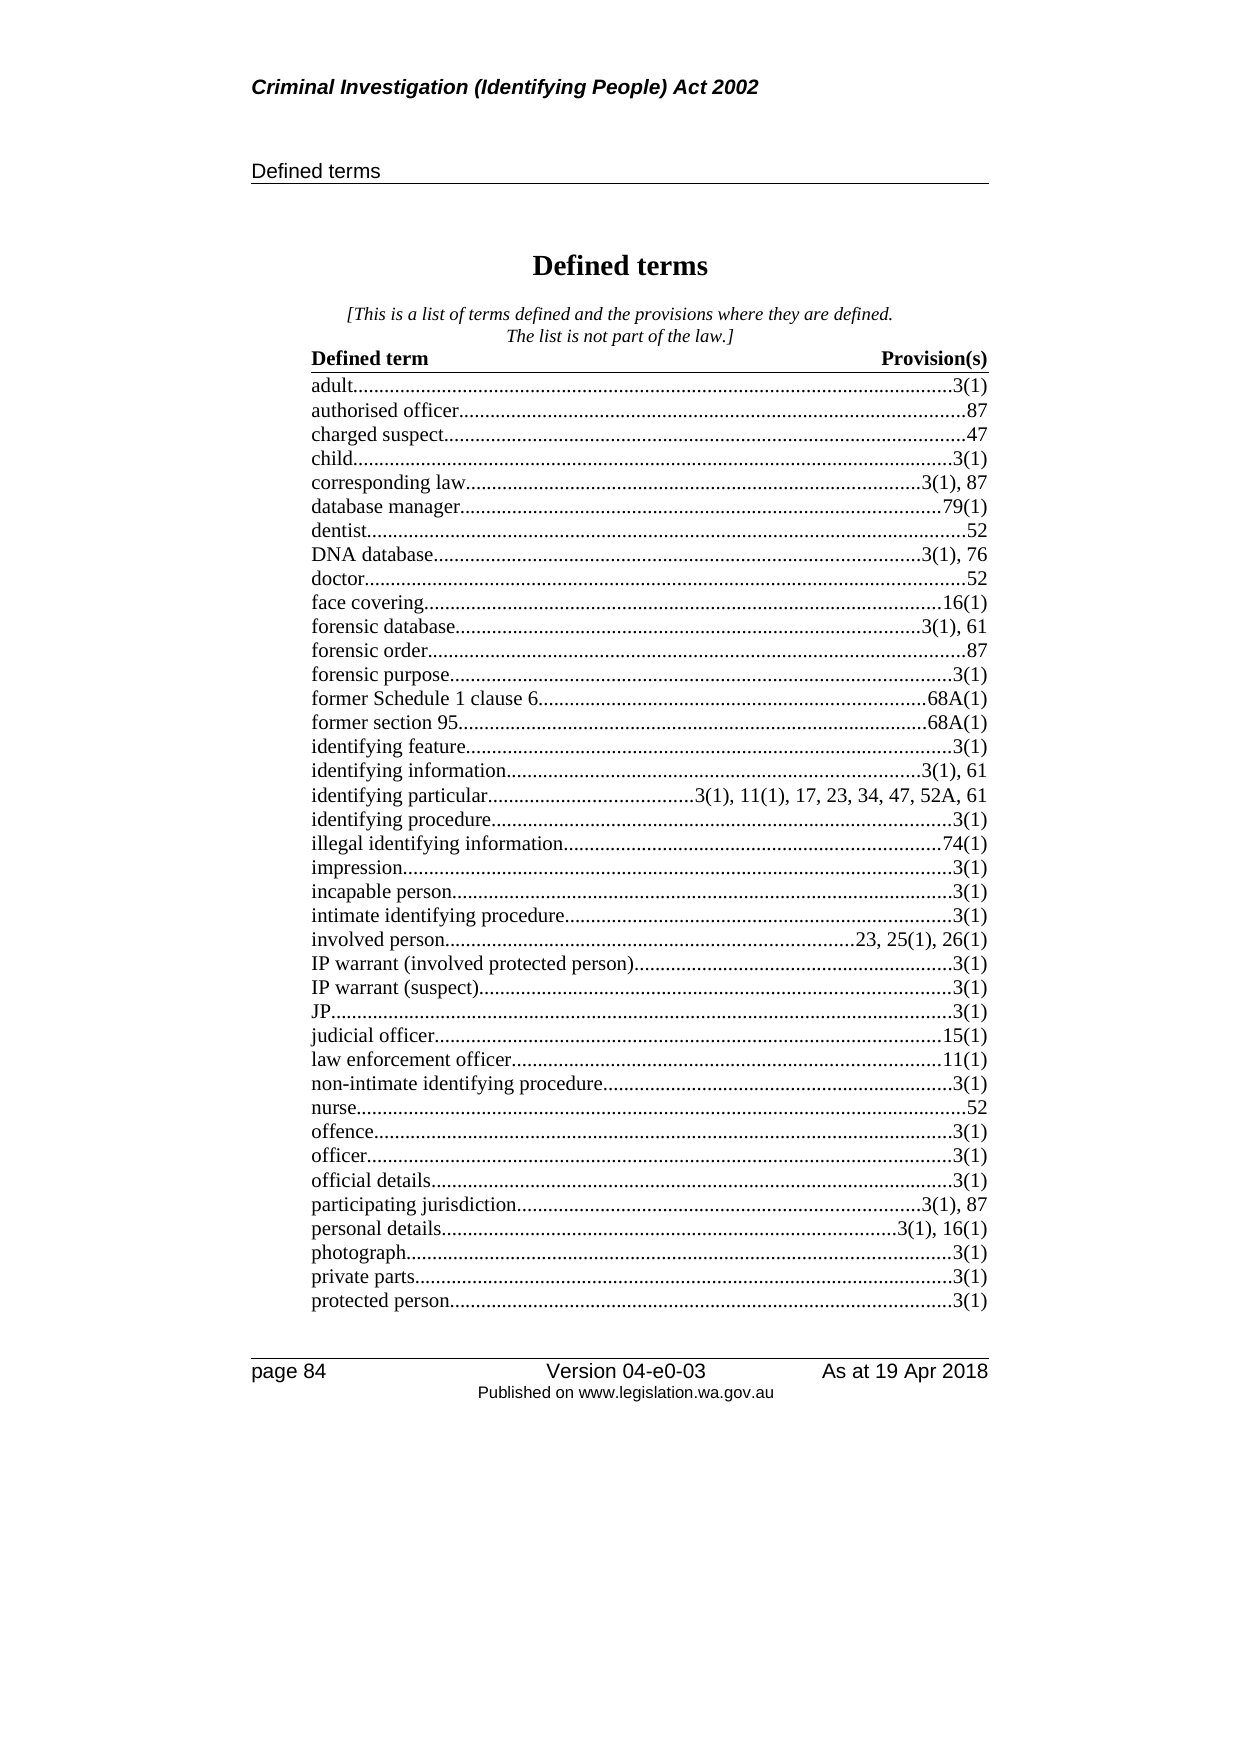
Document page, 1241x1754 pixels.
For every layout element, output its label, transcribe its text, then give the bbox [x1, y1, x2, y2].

text nurse 52 [311, 1095, 929, 1119]
text authorised officer 87 [311, 397, 929, 422]
text impression 3(1) [311, 855, 929, 879]
subtitle Defined terms [251, 248, 989, 282]
text [This is a list of terms defined and the provisions where they are defined. The list is not part of the law.] [339, 303, 901, 346]
text forensic purpose 3(1) [311, 662, 929, 686]
text IP warrant (involved protected person) 3(1) [311, 951, 929, 975]
text forensic order 87 [311, 638, 929, 662]
text incapable person 3(1) [311, 879, 929, 903]
text officer 3(1) [311, 1143, 929, 1167]
text protected person 3(1) [311, 1288, 929, 1312]
text former section 95 68A(1) [311, 710, 929, 734]
text judicial officer 15(1) [311, 1023, 929, 1047]
text private parts 3(1) [311, 1264, 929, 1288]
text dentist 52 [311, 518, 929, 542]
text former Schedule 1 clause 6 68A(1) [311, 686, 929, 710]
text illegal identifying information 74(1) [311, 831, 929, 855]
text corresponding law 3(1), 87 [311, 470, 929, 494]
text database manager 79(1) [311, 494, 929, 518]
text identifying procedure 3(1) [311, 807, 929, 831]
text identifying particular 3(1), 11(1), 17, 23, 34, 47, 52A, 61 [311, 782, 929, 807]
text identifying information 3(1), 61 [311, 758, 929, 782]
text non-intimate identifying procedure 3(1) [311, 1071, 929, 1095]
text IP warrant (suspect) 3(1) [311, 975, 929, 999]
text participating jurisdiction 3(1), 87 [311, 1192, 929, 1216]
text intimate identifying procedure 3(1) [311, 903, 929, 927]
text offence 3(1) [311, 1119, 929, 1143]
text identifying feature 3(1) [311, 734, 929, 758]
text adult 3(1) [311, 373, 929, 397]
text charged suspect 47 [311, 422, 929, 446]
text official details 3(1) [311, 1167, 929, 1192]
text DNA database 3(1), 76 [311, 542, 929, 566]
text doctor 52 [311, 566, 929, 590]
text personal details 3(1), 16(1) [311, 1216, 929, 1240]
text photograph 3(1) [311, 1240, 929, 1264]
text face covering 16(1) [311, 590, 929, 614]
text JP 3(1) [311, 999, 929, 1023]
text Defined term Provision(s) [311, 346, 989, 372]
text involved person 23, 25(1), 26(1) [311, 927, 929, 951]
text law enforcement officer 11(1) [311, 1047, 929, 1071]
text forensic database 3(1), 61 [311, 614, 929, 638]
text child 3(1) [311, 446, 929, 470]
